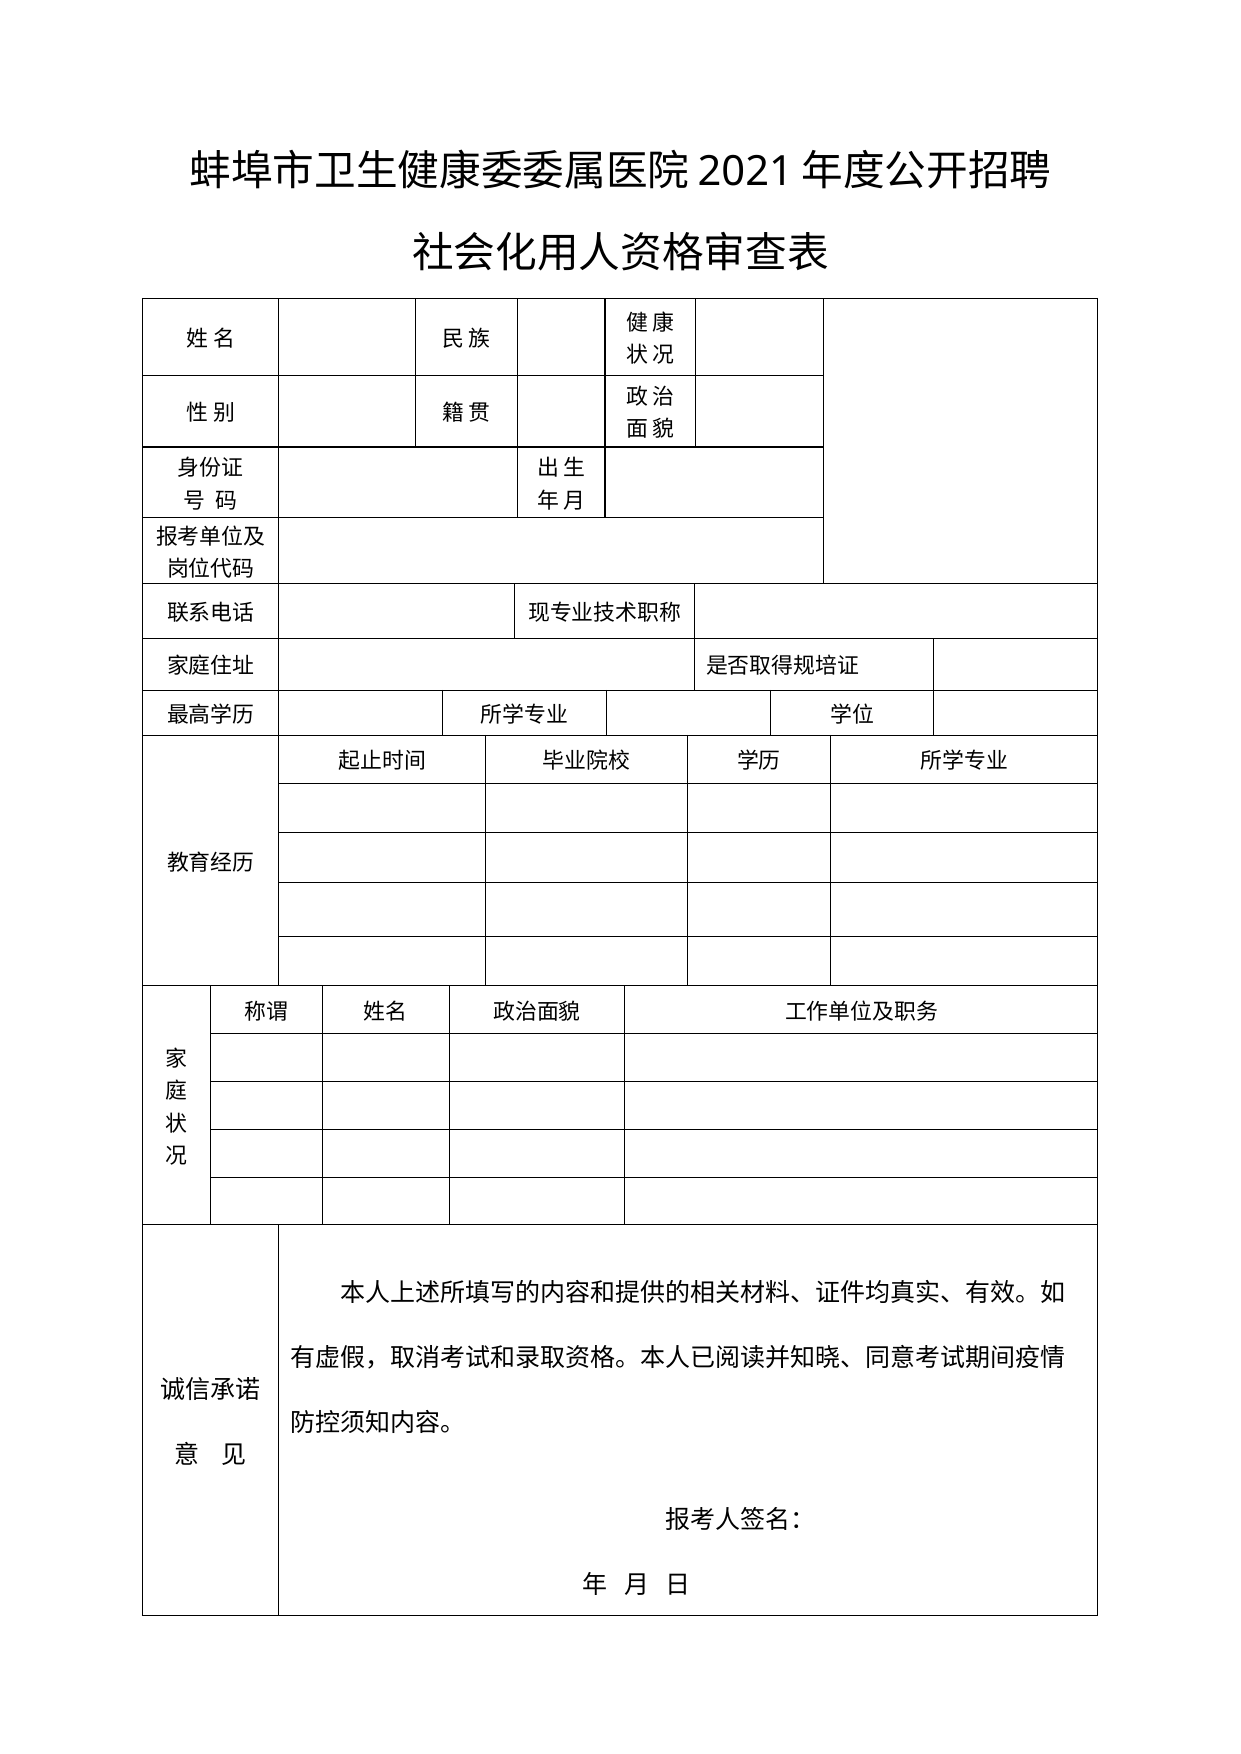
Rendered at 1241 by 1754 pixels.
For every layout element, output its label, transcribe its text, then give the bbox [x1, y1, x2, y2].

table_cell [486, 937, 687, 985]
table_cell 本人上述所填写的内容和提供的相关材料、证件均真实、有效。如有虚假，取消考试和录取资格。本人已阅读并知晓、同意考试期间疫情防控须知内容。 报考人签名： 年 月 日 [279, 1225, 1097, 1615]
text 蚌埠市卫生健康委委属医院2021年度公开招聘 [153, 135, 1087, 200]
table_cell [211, 1034, 322, 1081]
table_cell 政治面貌 [450, 986, 624, 1033]
table_cell 毕业院校 [486, 736, 687, 783]
table_cell [279, 376, 415, 446]
table_cell [486, 784, 687, 832]
table_cell [279, 448, 517, 517]
table_header [696, 299, 823, 374]
table_cell [450, 1130, 624, 1177]
table_cell [625, 1178, 1097, 1224]
table_cell [279, 833, 485, 882]
table_cell [688, 937, 830, 985]
table_cell 出 生 年 月 [518, 448, 604, 517]
table_cell [279, 518, 823, 583]
table_cell [211, 1130, 322, 1177]
table_cell [831, 833, 1097, 882]
table_cell 工作单位及职务 [625, 986, 1097, 1033]
table_cell [934, 639, 1097, 690]
table_cell 籍 贯 [416, 376, 517, 446]
table_cell 性 别 [143, 376, 278, 446]
table_cell [450, 1082, 624, 1129]
table_cell [279, 784, 485, 832]
table_cell [279, 584, 514, 638]
table_cell [625, 1130, 1097, 1177]
table_cell 起止时间 [279, 736, 485, 783]
table_cell 家庭住址 [143, 639, 278, 690]
table_cell 所学专业 [831, 736, 1097, 783]
table_cell [211, 1082, 322, 1129]
table_cell 政 治 面 貌 [606, 376, 695, 446]
table_cell [211, 1178, 322, 1224]
table_cell [695, 584, 1097, 638]
table_cell [486, 883, 687, 936]
table_cell [831, 883, 1097, 936]
table_cell [279, 691, 442, 735]
table_cell [279, 937, 485, 985]
table_cell [279, 639, 694, 690]
table_cell 学位 [771, 691, 933, 735]
table_cell 现专业技术职称 [515, 584, 694, 638]
table_cell [323, 1130, 449, 1177]
table_cell [279, 883, 485, 936]
table_cell 家 庭 状 况 [143, 986, 210, 1224]
table_cell [831, 784, 1097, 832]
table_header 健 康 状 况 [606, 299, 695, 374]
table_cell [934, 691, 1097, 735]
text 社会化用人资格审查表 [153, 217, 1087, 282]
table_header [279, 299, 415, 374]
table_cell [450, 1178, 624, 1224]
table_cell [696, 376, 823, 446]
table_header 民 族 [416, 299, 517, 374]
table_cell 教育经历 [143, 736, 278, 985]
table_cell [323, 1034, 449, 1081]
table_cell [607, 691, 770, 735]
table_header [824, 299, 1097, 583]
table_header [518, 299, 604, 374]
table_cell 联系电话 [143, 584, 278, 638]
table_cell [486, 833, 687, 882]
table_cell 报考单位及岗位代码 [143, 518, 278, 583]
table_cell 所学专业 [443, 691, 606, 735]
table_cell 学历 [688, 736, 830, 783]
table_cell 称谓 [211, 986, 322, 1033]
table_cell [625, 1034, 1097, 1081]
table_cell 身份证 号 码 [143, 448, 278, 517]
table_cell 姓名 [323, 986, 449, 1033]
table_cell 是否取得规培证 [695, 639, 933, 690]
table_cell [323, 1178, 449, 1224]
table_cell [625, 1082, 1097, 1129]
table_header 姓 名 [143, 299, 278, 374]
table_cell [606, 448, 823, 517]
table_cell 最高学历 [143, 691, 278, 735]
table_cell [450, 1034, 624, 1081]
table_cell 诚信承诺 意 见 [143, 1225, 278, 1615]
table_cell [831, 937, 1097, 985]
table_cell [323, 1082, 449, 1129]
table_cell [688, 784, 830, 832]
table_cell [518, 376, 604, 446]
table_cell [688, 883, 830, 936]
table_cell [688, 833, 830, 882]
